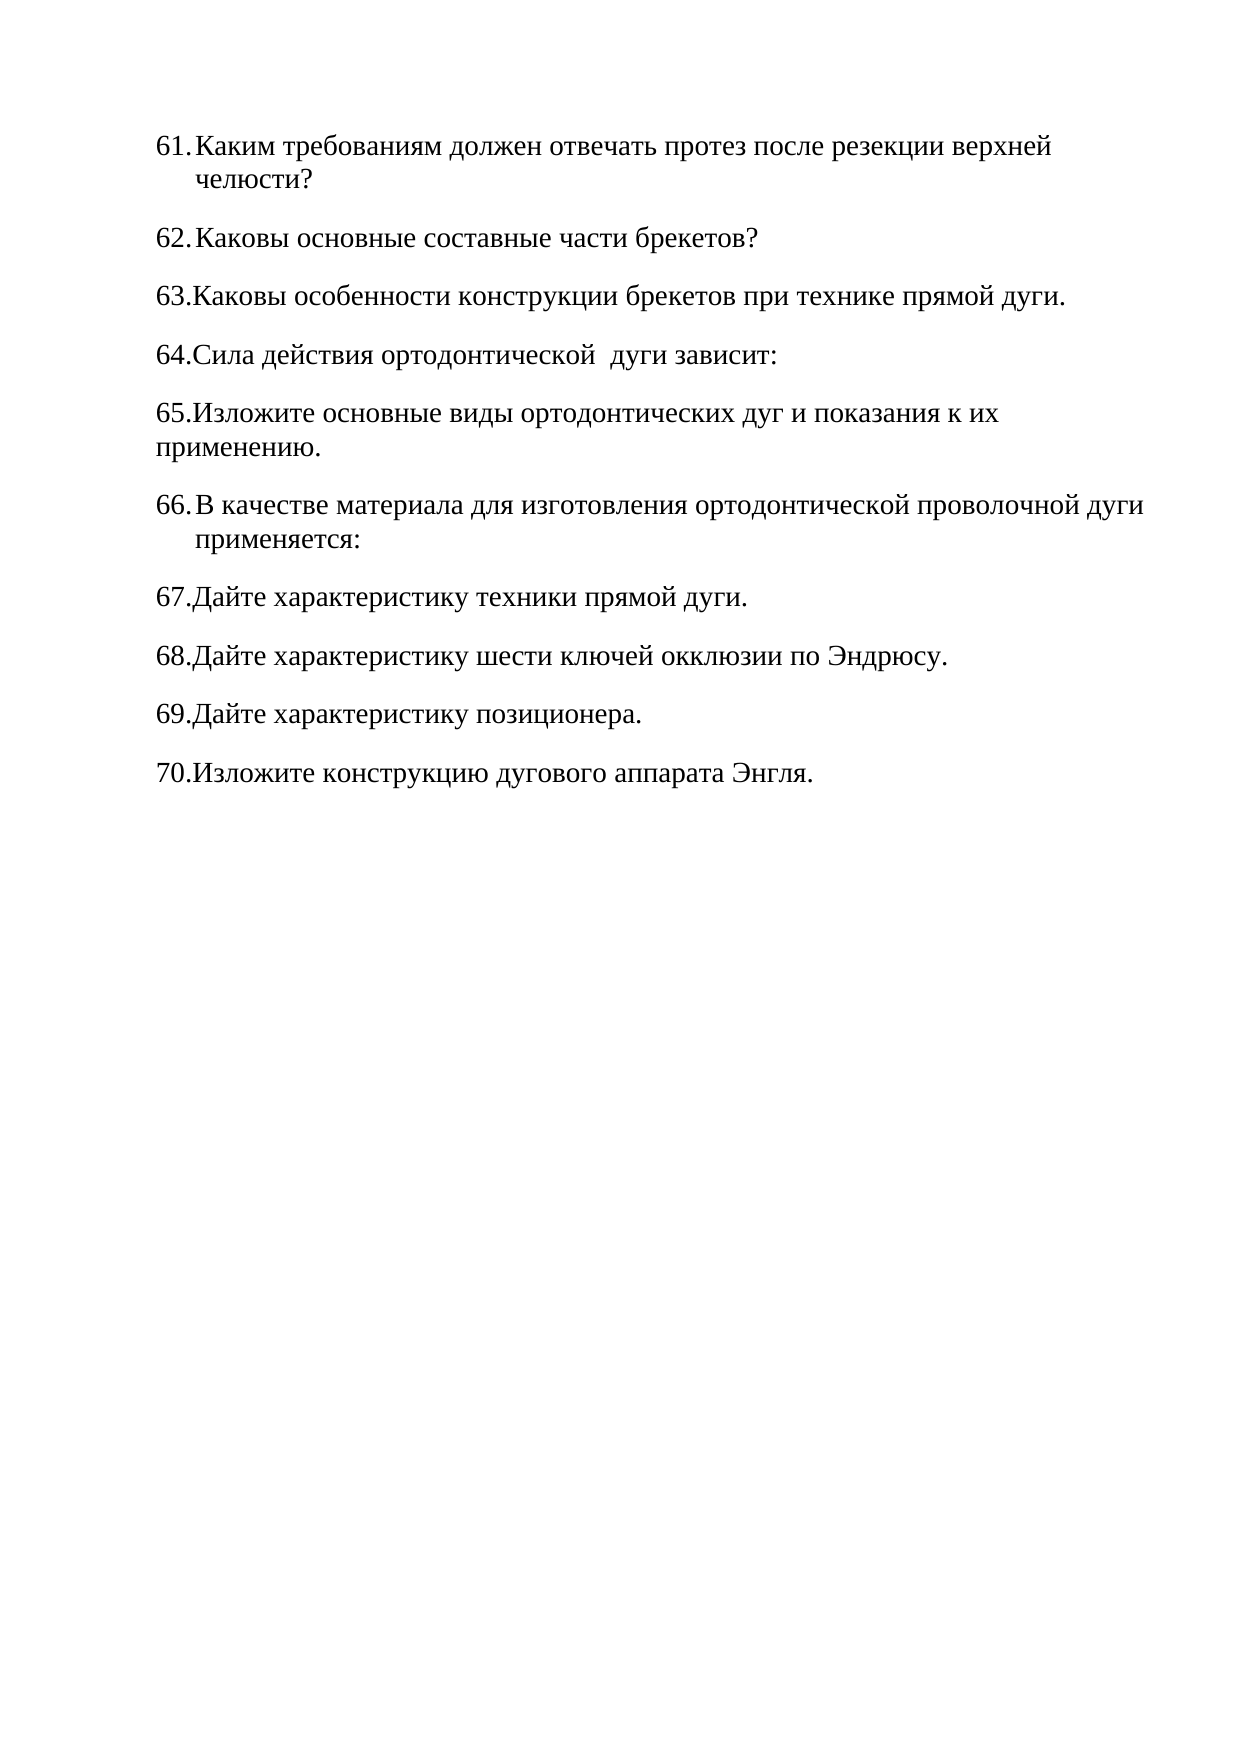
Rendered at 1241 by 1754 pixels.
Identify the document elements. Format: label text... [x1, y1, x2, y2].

text 69.Дайте характеристику позиционера. [156, 697, 1152, 730]
list В качестве материала для изготовления ортодонтической проволочной дуги применяется: [156, 487, 1152, 554]
text 67.Дайте характеристику техники прямой дуги. [156, 579, 1152, 613]
text 70.Изложите конструкцию дугового аппарата Энгля. [156, 755, 1152, 789]
text 65.Изложите основные виды ортодонтических дуг и показания к их применению. [156, 395, 1152, 462]
text 68.Дайте характеристику шести ключей окклюзии по Эндрюсу. [156, 638, 1152, 672]
text 63.Каковы особенности конструкции брекетов при технике прямой дуги. [156, 278, 1152, 312]
list Каким требованиям должен отвечать протез после резекции верхней челюсти? [156, 128, 1152, 195]
list Каковы основные составные части брекетов? [156, 220, 1152, 253]
text 64.Сила действия ортодонтической дуги зависит: [156, 337, 1152, 370]
